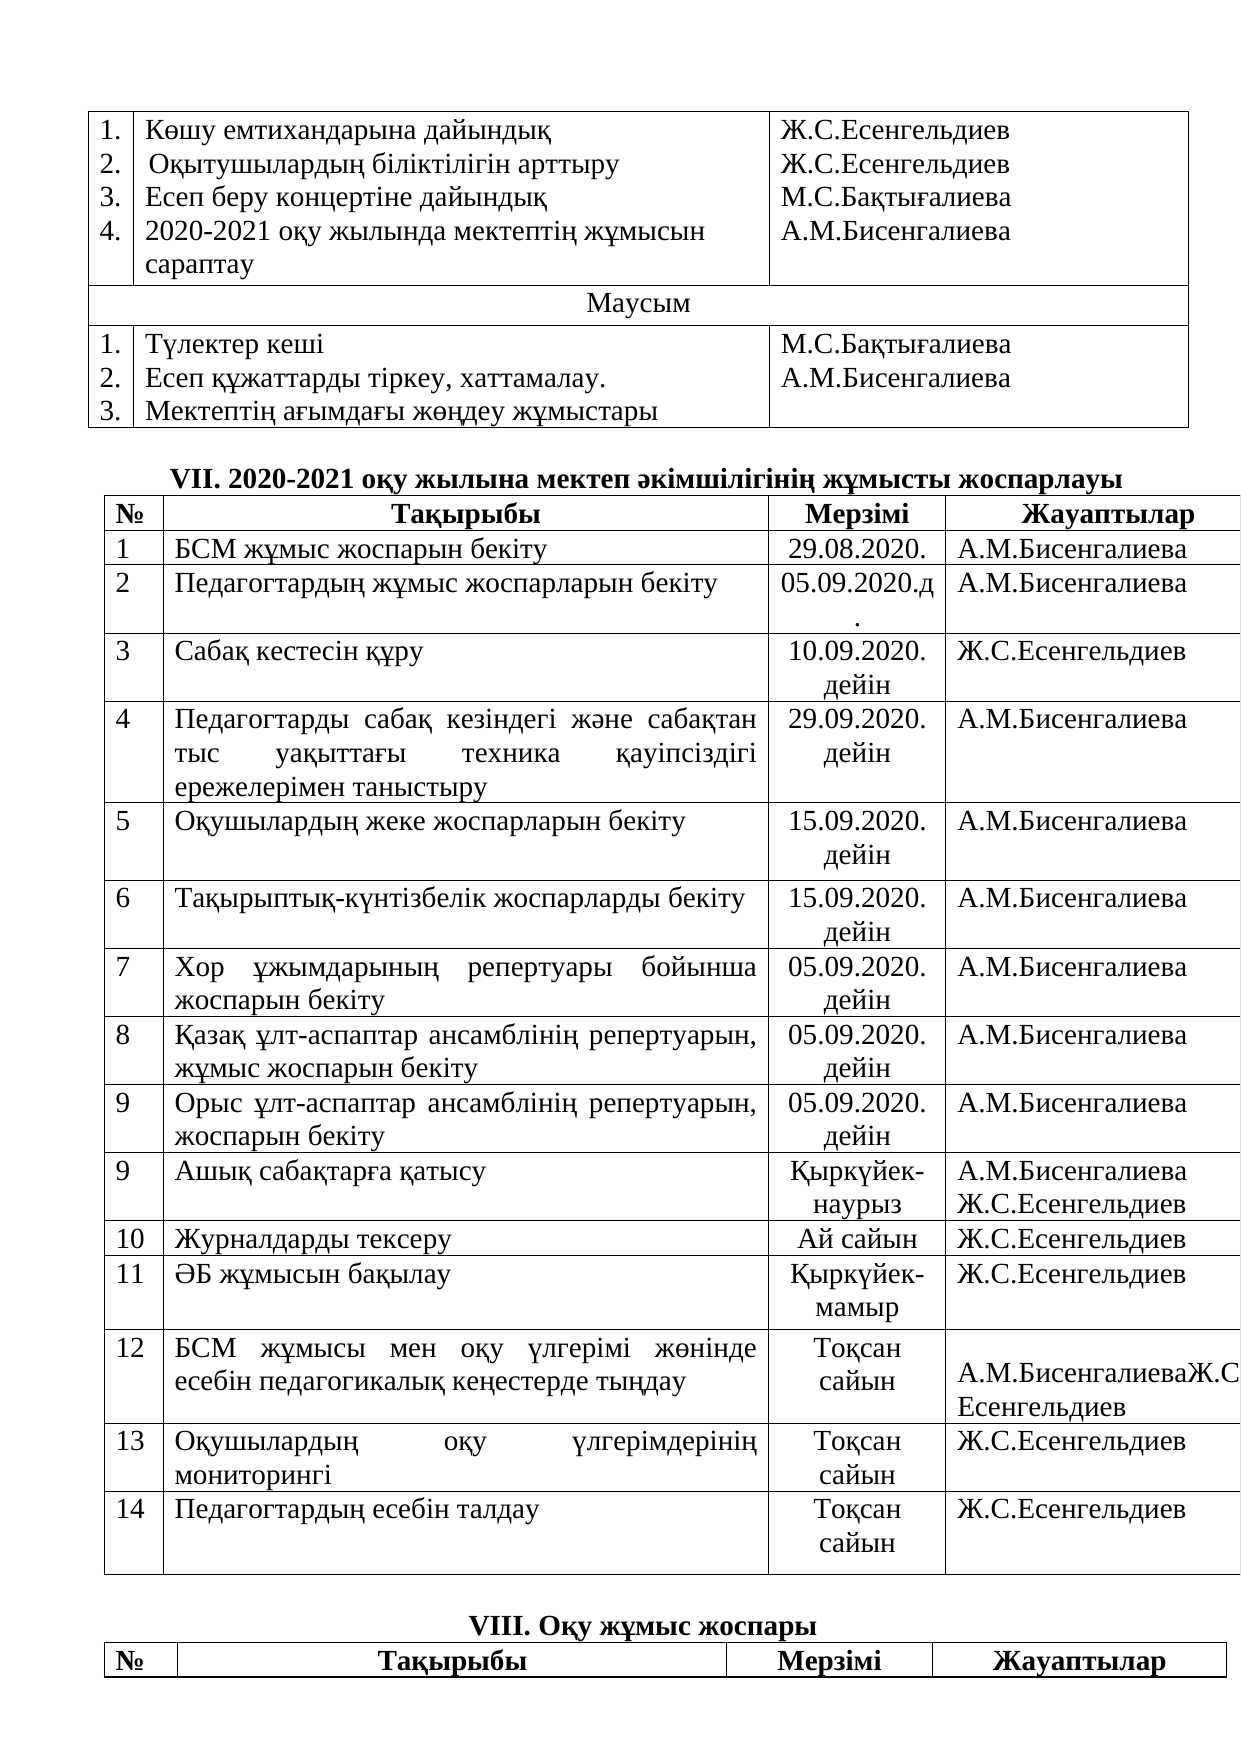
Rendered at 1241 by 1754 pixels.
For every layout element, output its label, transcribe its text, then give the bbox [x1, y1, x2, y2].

table_cell 05.09.2020. дейін [769, 1085, 945, 1152]
table_cell Түлектер кеші Есеп құжаттарды тіркеу, хаттамалау. Мектептің ағымдағы жөңдеу жұмыстары [134, 326, 769, 427]
table_cell 8 [105, 1017, 163, 1084]
table_cell 12 [105, 1330, 163, 1422]
table_cell 11 [105, 1256, 163, 1329]
table_cell А.М.Бисенгалиева [946, 1017, 1240, 1084]
table_cell 15.09.2020. дейін [769, 881, 945, 948]
table_cell Ж.С.Есенгельдиев [946, 1221, 1240, 1255]
table_cell Ж.С.Есенгельдиев Ж.С.Есенгельдиев М.С.Бақтығалиева А.М.Бисенгалиева [770, 112, 1188, 284]
table_cell А.М.Бисенгалиева Ж.С.Есенгельдиев [946, 1153, 1240, 1220]
table_cell 2 [105, 565, 163, 632]
table_cell А.М.Бисенгалиева [946, 881, 1240, 948]
table_cell Хор ұжымдарының репертуары бойынша жоспарын бекіту [164, 949, 768, 1016]
table_cell Ж.С.Есенгельдиев [946, 1256, 1240, 1329]
table_cell Тоқсан сайын [769, 1330, 945, 1422]
table_header Тақырыбы [164, 496, 768, 530]
table_cell 13 [105, 1424, 163, 1491]
table_cell 05.09.2020. дейін [769, 1017, 945, 1084]
table_cell А.М.Бисенгалиева [946, 1085, 1240, 1152]
table_cell 3 [105, 634, 163, 701]
table_cell Педагогтарды сабақ кезіндегі және сабақтан тыс уақыттағы техника қауіпсіздігі ережелерімен таныстыру [164, 702, 768, 802]
table_cell Ашық сабақтарға қатысу [164, 1153, 768, 1220]
table_cell А.М.Бисенгалиева [946, 803, 1240, 879]
table_cell А.М.Бисенгалиева [946, 531, 1240, 564]
table_cell Тоқсан сайын [769, 1492, 945, 1574]
table_cell А.М.Бисенгалиева [946, 565, 1240, 632]
table_cell 14 [105, 1492, 163, 1574]
table_cell Қыркүйек-наурыз [769, 1153, 945, 1220]
table_header Жауаптылар [946, 496, 1240, 530]
table_cell 10 [105, 1221, 163, 1255]
text VІІІ. Оқу жұмыс жоспары [104, 1608, 1181, 1642]
table_cell 1. 2. 3. [89, 326, 133, 427]
table_header № [105, 1643, 177, 1676]
table_cell Ж.С.Есенгельдиев [946, 634, 1240, 701]
table_cell 9 [105, 1153, 163, 1220]
table_cell Ж.С.Есенгельдиев [946, 1492, 1240, 1574]
table_header Мерзімі [727, 1643, 932, 1676]
table_cell А.М.БисенгалиеваЖ.С.Есенгельдиев [946, 1330, 1240, 1422]
table_cell Журналдарды тексеру [164, 1221, 768, 1255]
table_cell Сабақ кестесін құру [164, 634, 768, 701]
table_cell Ж.С.Есенгельдиев [946, 1424, 1240, 1491]
table_cell 1 [105, 531, 163, 564]
table_cell Қыркүйек-мамыр [769, 1256, 945, 1329]
table_cell 7 [105, 949, 163, 1016]
table_cell Оқушылардың оқу үлгерімдерінің мониторингі [164, 1424, 768, 1491]
table_cell 6 [105, 881, 163, 948]
table_cell М.С.Бақтығалиева А.М.Бисенгалиева [770, 326, 1188, 427]
table_cell Қазақ ұлт-аспаптар ансамблінің репертуарын, жұмыс жоспарын бекіту [164, 1017, 768, 1084]
table_header Жауаптылар [933, 1643, 1226, 1676]
table_cell Көшу емтихандарына дайындық Оқытушылардың біліктілігін арттыру Есеп беру концертіне дайындық 2020-2021 оқу жылында мектептің жұмысын сараптау [134, 112, 769, 284]
text VІІ. 2020-2021 оқу жылына мектеп әкімшілігінің жұмысты жоспарлауы [104, 462, 1181, 495]
table_cell 05.09.2020.д. [769, 565, 945, 632]
table_cell Орыс ұлт-аспаптар ансамблінің репертуарын, жоспарын бекіту [164, 1085, 768, 1152]
table_header № [105, 496, 163, 530]
table_cell Тоқсан сайын [769, 1424, 945, 1491]
table_cell Педагогтардың жұмыс жоспарларын бекіту [164, 565, 768, 632]
table_cell БСМ жұмысы мен оқу үлгерімі жөнінде есебін педагогикалық кеңестерде тыңдау [164, 1330, 768, 1422]
table_cell 4 [105, 702, 163, 802]
table_cell БСМ жұмыс жоспарын бекіту [164, 531, 768, 564]
table_header Тақырыбы [178, 1643, 726, 1676]
table_cell 9 [105, 1085, 163, 1152]
table_cell 29.09.2020. дейін [769, 702, 945, 802]
table_cell 1. 2. 3. 4. [89, 112, 133, 284]
table_cell Маусым [89, 286, 1188, 325]
table_cell ӘБ жұмысын бақылау [164, 1256, 768, 1329]
table_cell 10.09.2020. дейін [769, 634, 945, 701]
table_cell А.М.Бисенгалиева [946, 702, 1240, 802]
table_cell 29.08.2020. [769, 531, 945, 564]
table_cell 15.09.2020. дейін [769, 803, 945, 879]
table_cell 5 [105, 803, 163, 879]
table_cell Ай сайын [769, 1221, 945, 1255]
table_cell 05.09.2020. дейін [769, 949, 945, 1016]
table_header Мерзімі [769, 496, 945, 530]
table_cell Педагогтардың есебін талдау [164, 1492, 768, 1574]
table_cell Тақырыптық-күнтізбелік жоспарларды бекіту [164, 881, 768, 948]
table_cell А.М.Бисенгалиева [946, 949, 1240, 1016]
table_cell Оқушылардың жеке жоспарларын бекіту [164, 803, 768, 879]
